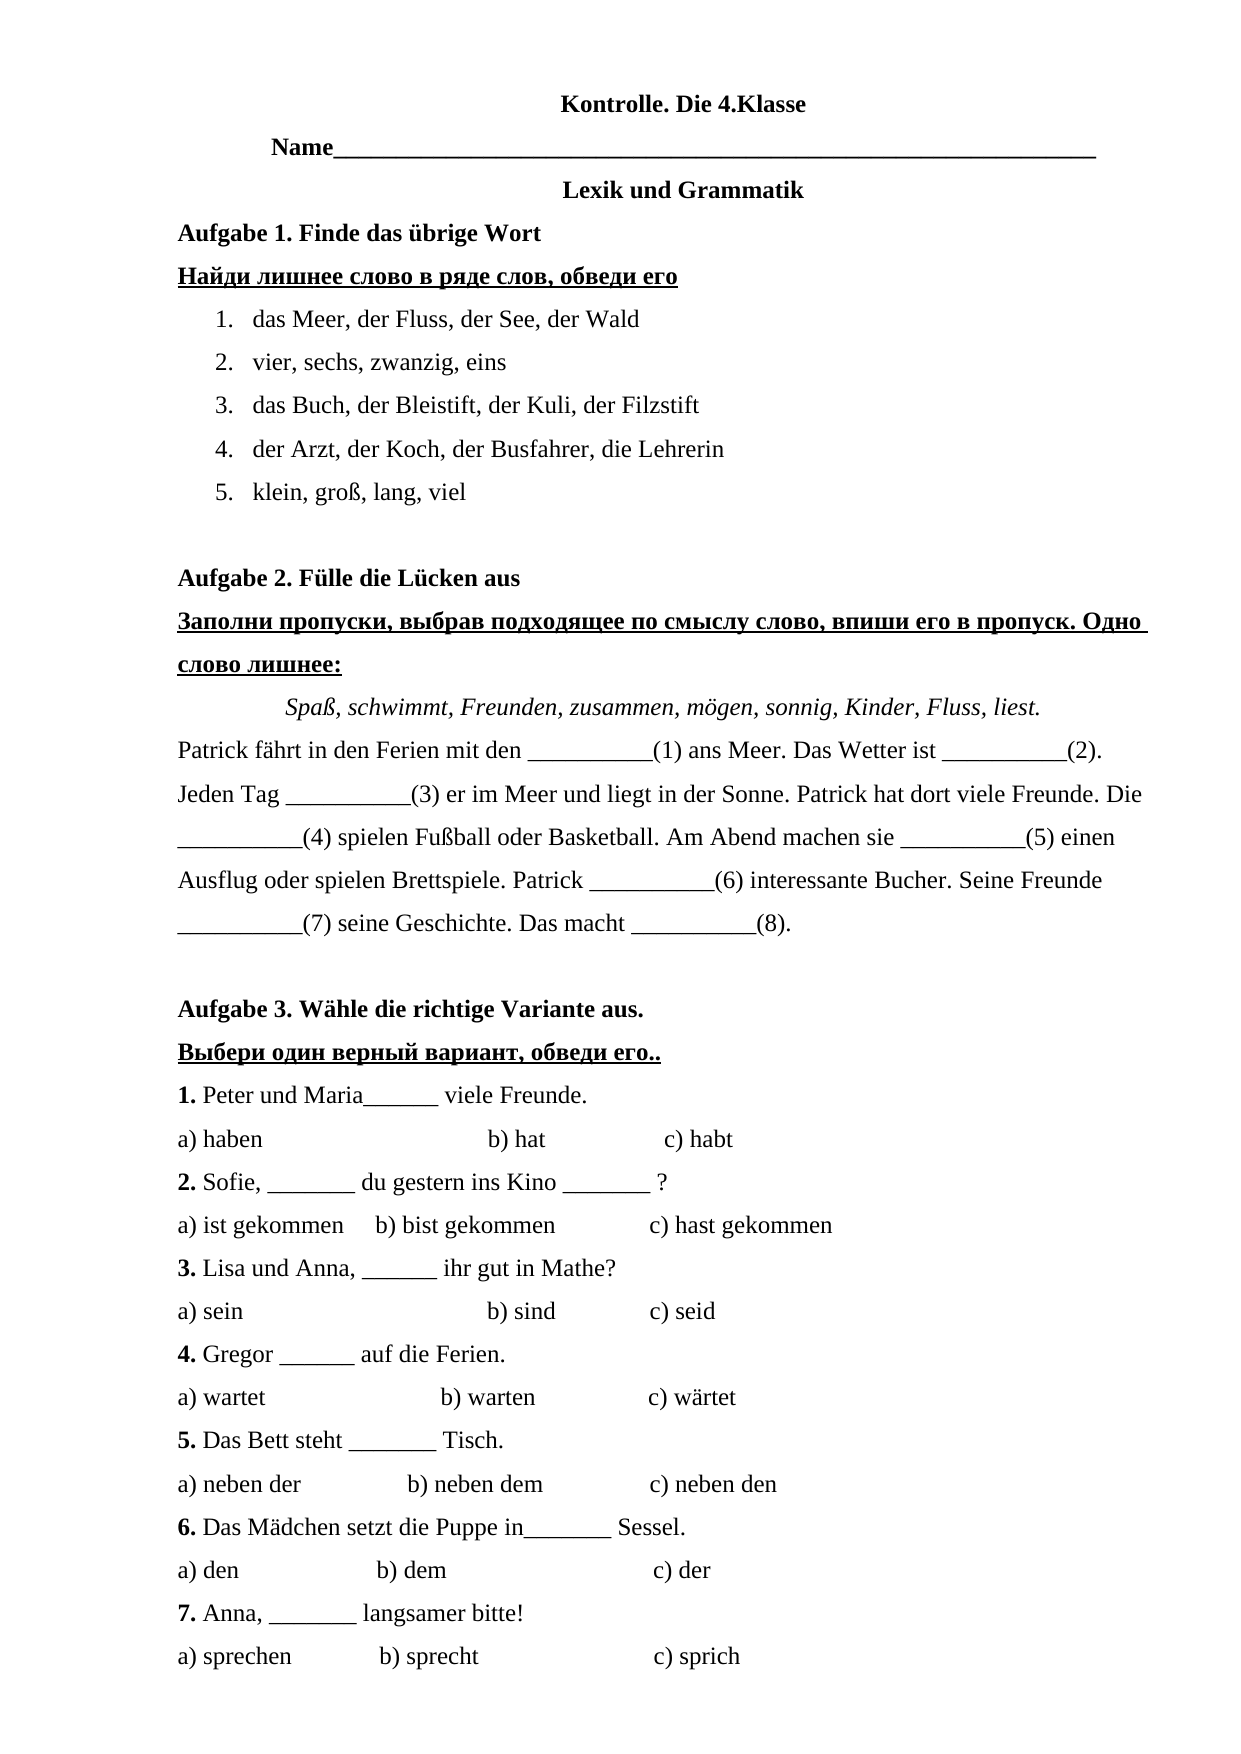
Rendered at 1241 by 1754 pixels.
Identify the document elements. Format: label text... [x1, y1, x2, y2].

text 4. Gregor ______ auf die Ferien. [177, 1339, 1152, 1368]
text Aufgabe 3. Wähle die richtige Variante aus. [177, 994, 1152, 1023]
text Aufgabe 1. Finde das übrige Wort [177, 218, 1152, 247]
text Заполни пропуски, выбрав подходящее по смыслу слово, впиши его в пропуск. Одно слово лишнее: [177, 606, 1152, 678]
text 3. Lisa und Anna, ______ ihr gut in Mathe? [177, 1253, 1152, 1282]
text a) haben b) hat c) habt [177, 1124, 1152, 1152]
list klein, groß, lang, viel [215, 477, 1152, 506]
text 7. Anna, _______ langsamer bitte! [177, 1598, 1152, 1627]
text 2. Sofie, _______ du gestern ins Kino _______ ? [177, 1167, 1152, 1196]
text a) den b) dem c) der [177, 1555, 1152, 1584]
list das Meer, der Fluss, der See, der Wald [215, 304, 1152, 333]
text Spaß, schwimmt, Freunden, zusammen, mögen, sonnig, Kinder, Fluss, liest. [177, 692, 1152, 721]
text a) ist gekommen b) bist gekommen c) hast gekommen [177, 1210, 1152, 1239]
list vier, sechs, zwanzig, eins [215, 347, 1152, 376]
list das Buch, der Bleistift, der Kuli, der Filzstift [215, 391, 1152, 419]
text a) wartet b) warten c) wärtet [177, 1382, 1152, 1411]
text Patrick fährt in den Ferien mit den __________(1) ans Meer. Das Wetter ist __________(2). Jeden Tag __________(3) er im Meer und liegt in der Sonne. Patrick hat dort viele Freunde. Die __________(4) spielen Fußball oder Basketball. Am Abend machen sie __________(5) einen Ausflug oder spielen Brettspiele. Patrick __________(6) interessante Bucher. Seine Freunde __________(7) seine Geschichte. Das macht __________(8). [177, 736, 1152, 937]
text a) neben der b) neben dem c) neben den [177, 1469, 1152, 1497]
text Name_____________________________________________________________ [215, 132, 1152, 161]
text 6. Das Mädchen setzt die Puppe in_______ Sessel. [177, 1512, 1152, 1541]
text Найди лишнее слово в ряде слов, обведи его [177, 261, 1152, 290]
text Kontrolle. Die 4.Klasse [215, 89, 1152, 117]
text 5. Das Bett steht _______ Tisch. [177, 1426, 1152, 1454]
text 1. Peter und Maria______ viele Freunde. [177, 1081, 1152, 1109]
text Lexik und Grammatik [215, 175, 1152, 204]
list der Arzt, der Koch, der Busfahrer, die Lehrerin [215, 434, 1152, 462]
text Выбери один верный вариант, обведи его.. [177, 1037, 1152, 1066]
text Aufgabe 2. Fülle die Lücken aus [177, 563, 1152, 592]
text a) sein b) sind c) seid [177, 1296, 1152, 1325]
text a) sprechen b) sprecht c) sprich [177, 1641, 1152, 1670]
